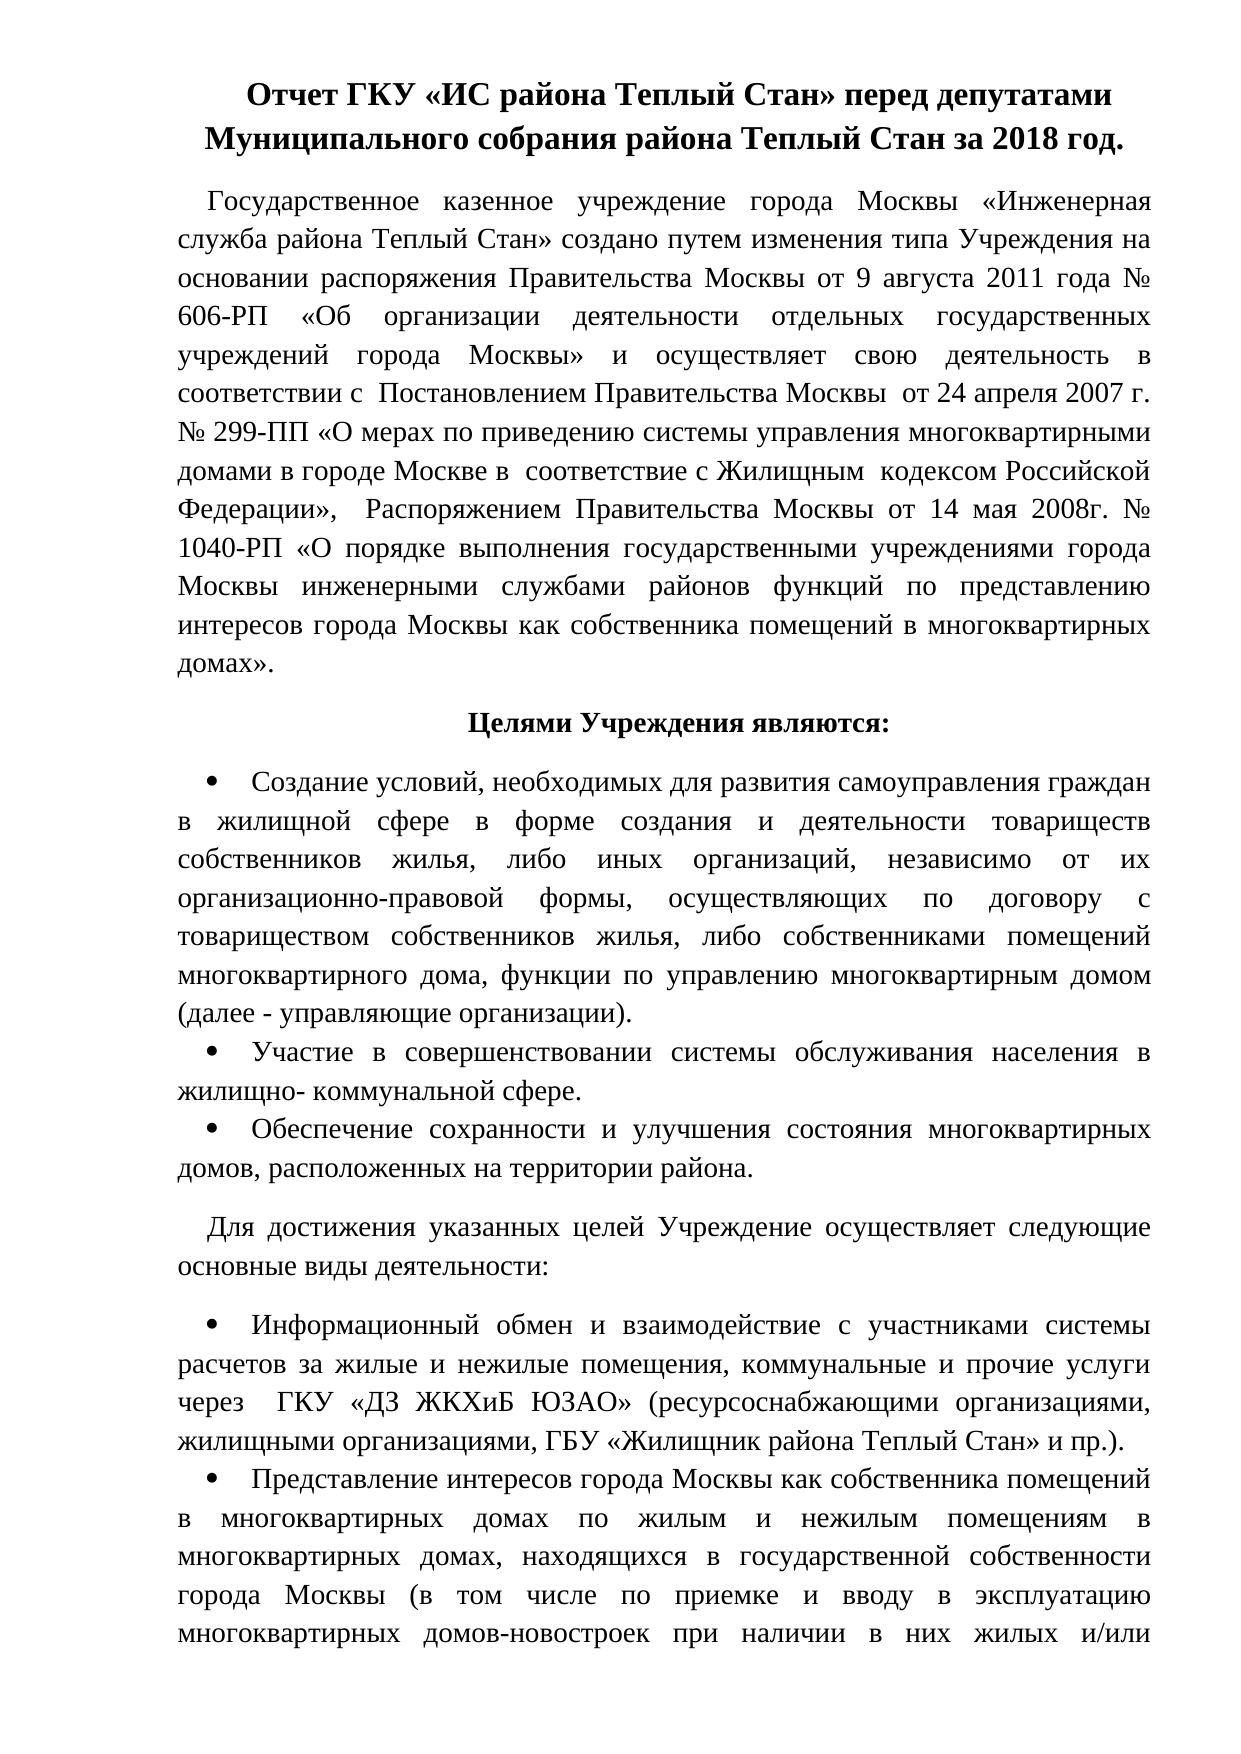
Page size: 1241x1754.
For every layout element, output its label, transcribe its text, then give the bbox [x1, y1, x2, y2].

text Государственное казенное учреждение города Москвы «Инженерная служба района Теплый Стан» создано путем изменения типа Учреждения на основании распоряжения Правительства Москвы от 9 августа 2011 года № 606-РП «Об организации деятельности отдельных государственных учреждений города Москвы» и осуществляет свою деятельность в соответствии с Постановлением Правительства Москвы от 24 апреля 2007 г. № 299-ПП «О мерах по приведению системы управления многоквартирными домами в городе Москве в соответствие с Жилищным кодексом Российской Федерации», Распоряжением Правительства Москвы от 14 мая 2008г. № 1040-РП «О порядке выполнения государственными учреждениями города Москвы инженерными службами районов функций по представлению интересов города Москвы как собственника помещений в многоквартирных домах». [177, 183, 1152, 679]
list Обеспечение сохранности и улучшения состояния многоквартирных домов, расположенных на территории района. [177, 1111, 1152, 1183]
list Информационный обмен и взаимодействие с участниками системы расчетов за жилые и нежилые помещения, коммунальные и прочие услуги через ГКУ «ДЗ ЖКХиБ ЮЗАО» (ресурсоснабжающими организациями, жилищными организациями, ГБУ «Жилищник района Теплый Стан» и пр.). [177, 1307, 1152, 1456]
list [177, 1461, 1152, 1649]
text Отчет ГКУ «ИС района Теплый Стан» перед депутатами Муниципального собрания района Теплый Стан за 2018 год. [177, 74, 1152, 156]
text Целями Учреждения являются: [177, 705, 1152, 738]
text Для достижения указанных целей Учреждение осуществляет следующие основные виды деятельности: [177, 1209, 1152, 1281]
list Создание условий, необходимых для развития самоуправления граждан в жилищной сфере в форме создания и деятельности товариществ собственников жилья, либо иных организаций, независимо от их организационно-правовой формы, осуществляющих по договору с товариществом собственников жилья, либо собственниками помещений многоквартирного дома, функции по управлению многоквартирным домом (далее - управляющие организации). [177, 764, 1152, 1029]
list Участие в совершенствовании системы обслуживания населения в жилищно- коммунальной сфере. [177, 1034, 1152, 1106]
